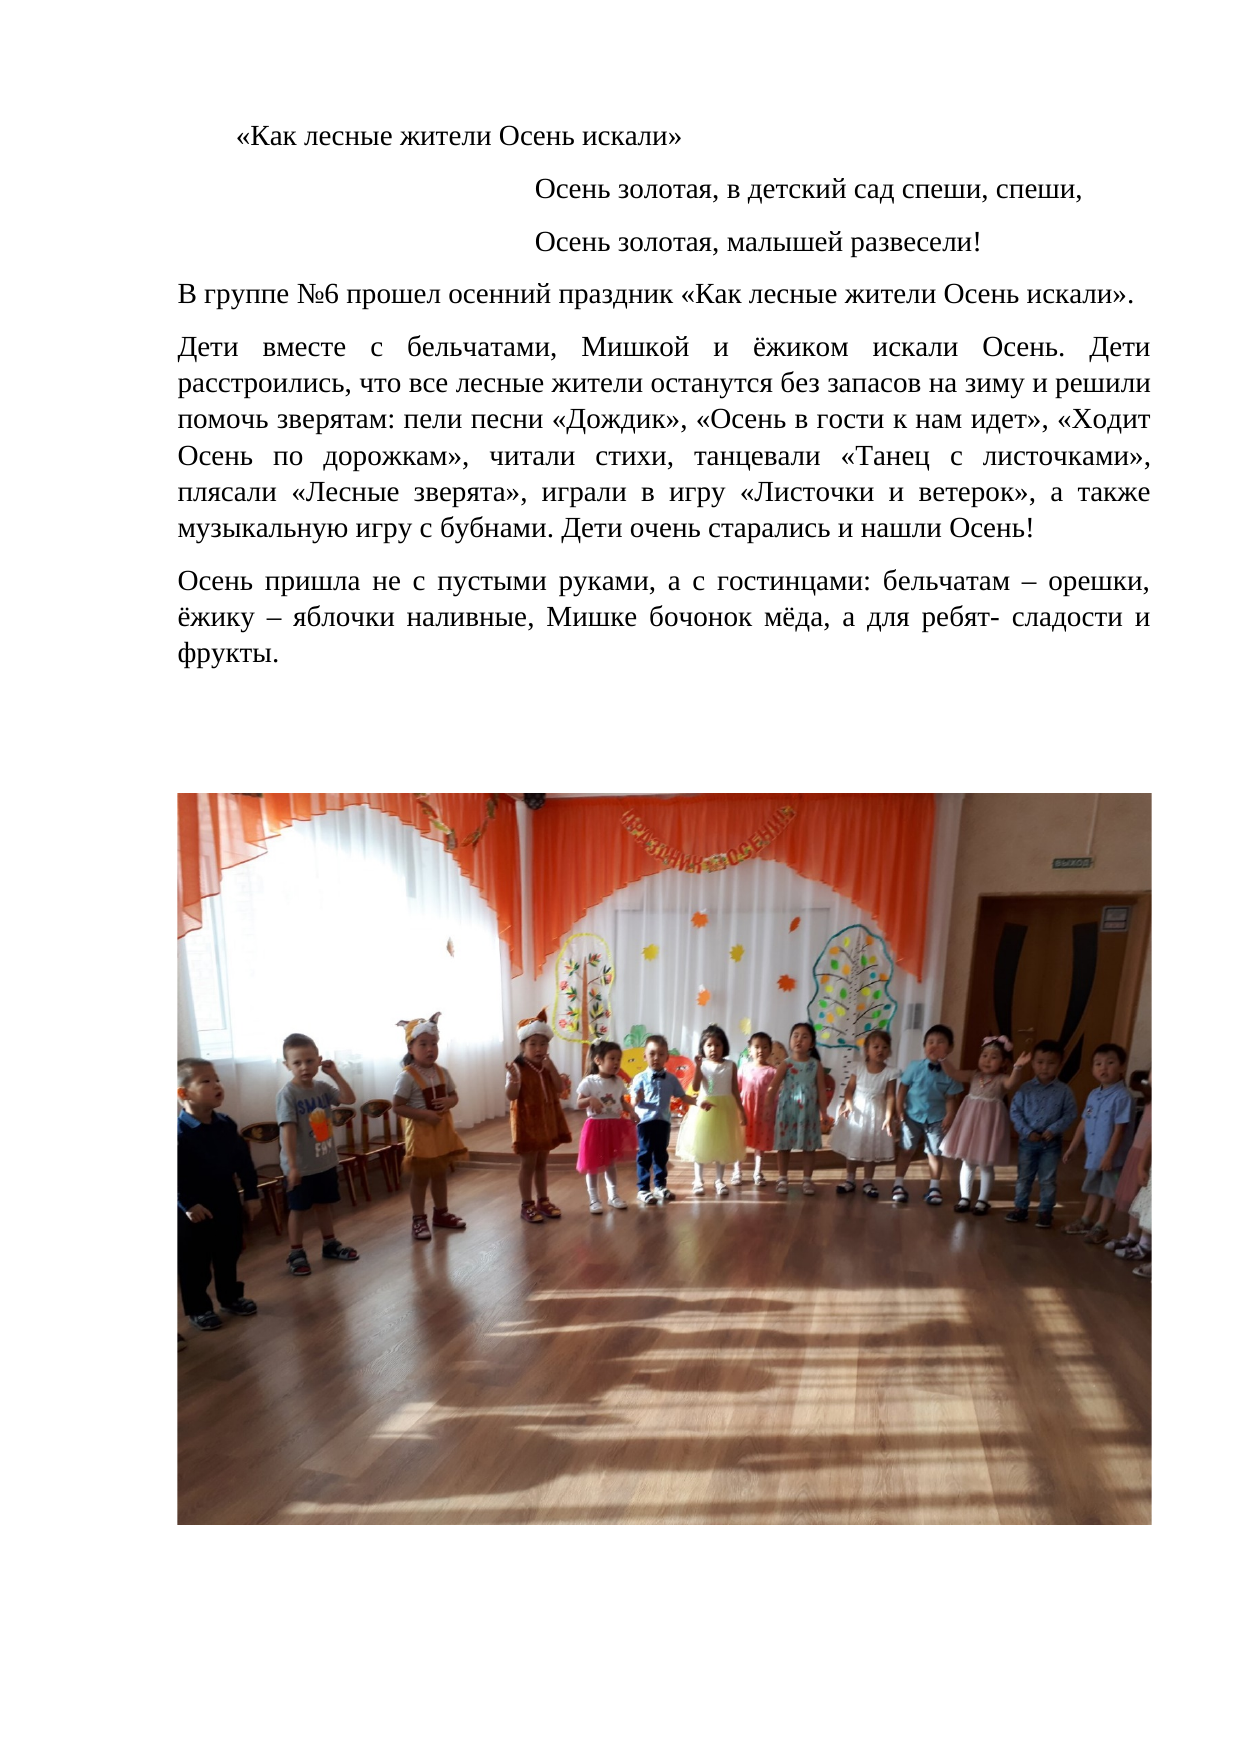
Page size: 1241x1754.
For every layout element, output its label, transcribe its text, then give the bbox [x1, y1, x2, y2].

text Осень пришла не с пустыми руками, а с гостинцами: бельчатам – орешки, ёжику – яблочки наливные, Мишке бочонок мёда, а для ребят- сладости и фрукты. [177, 563, 1152, 669]
text Осень золотая, в детский сад спеши, спеши, [177, 171, 1152, 204]
text «Как лесные жители Осень искали» [177, 118, 1152, 152]
text Дети вместе с бельчатами, Мишкой и ёжиком искали Осень. Дети расстроились, что все лесные жители останутся без запасов на зиму и решили помочь зверятам: пели песни «Дождик», «Осень в гости к нам идет», «Ходит Осень по дорожкам», читали стихи, танцевали «Танец с листочками», плясали «Лесные зверята», играли в игру «Листочки и ветерок», а также музыкальную игру с бубнами. Дети очень старались и нашли Осень! [177, 329, 1152, 544]
picture [177, 793, 1152, 1525]
text Осень золотая, малышей развесели! [177, 224, 1152, 257]
text В группе №6 прошел осенний праздник «Как лесные жители Осень искали». [177, 277, 1152, 310]
